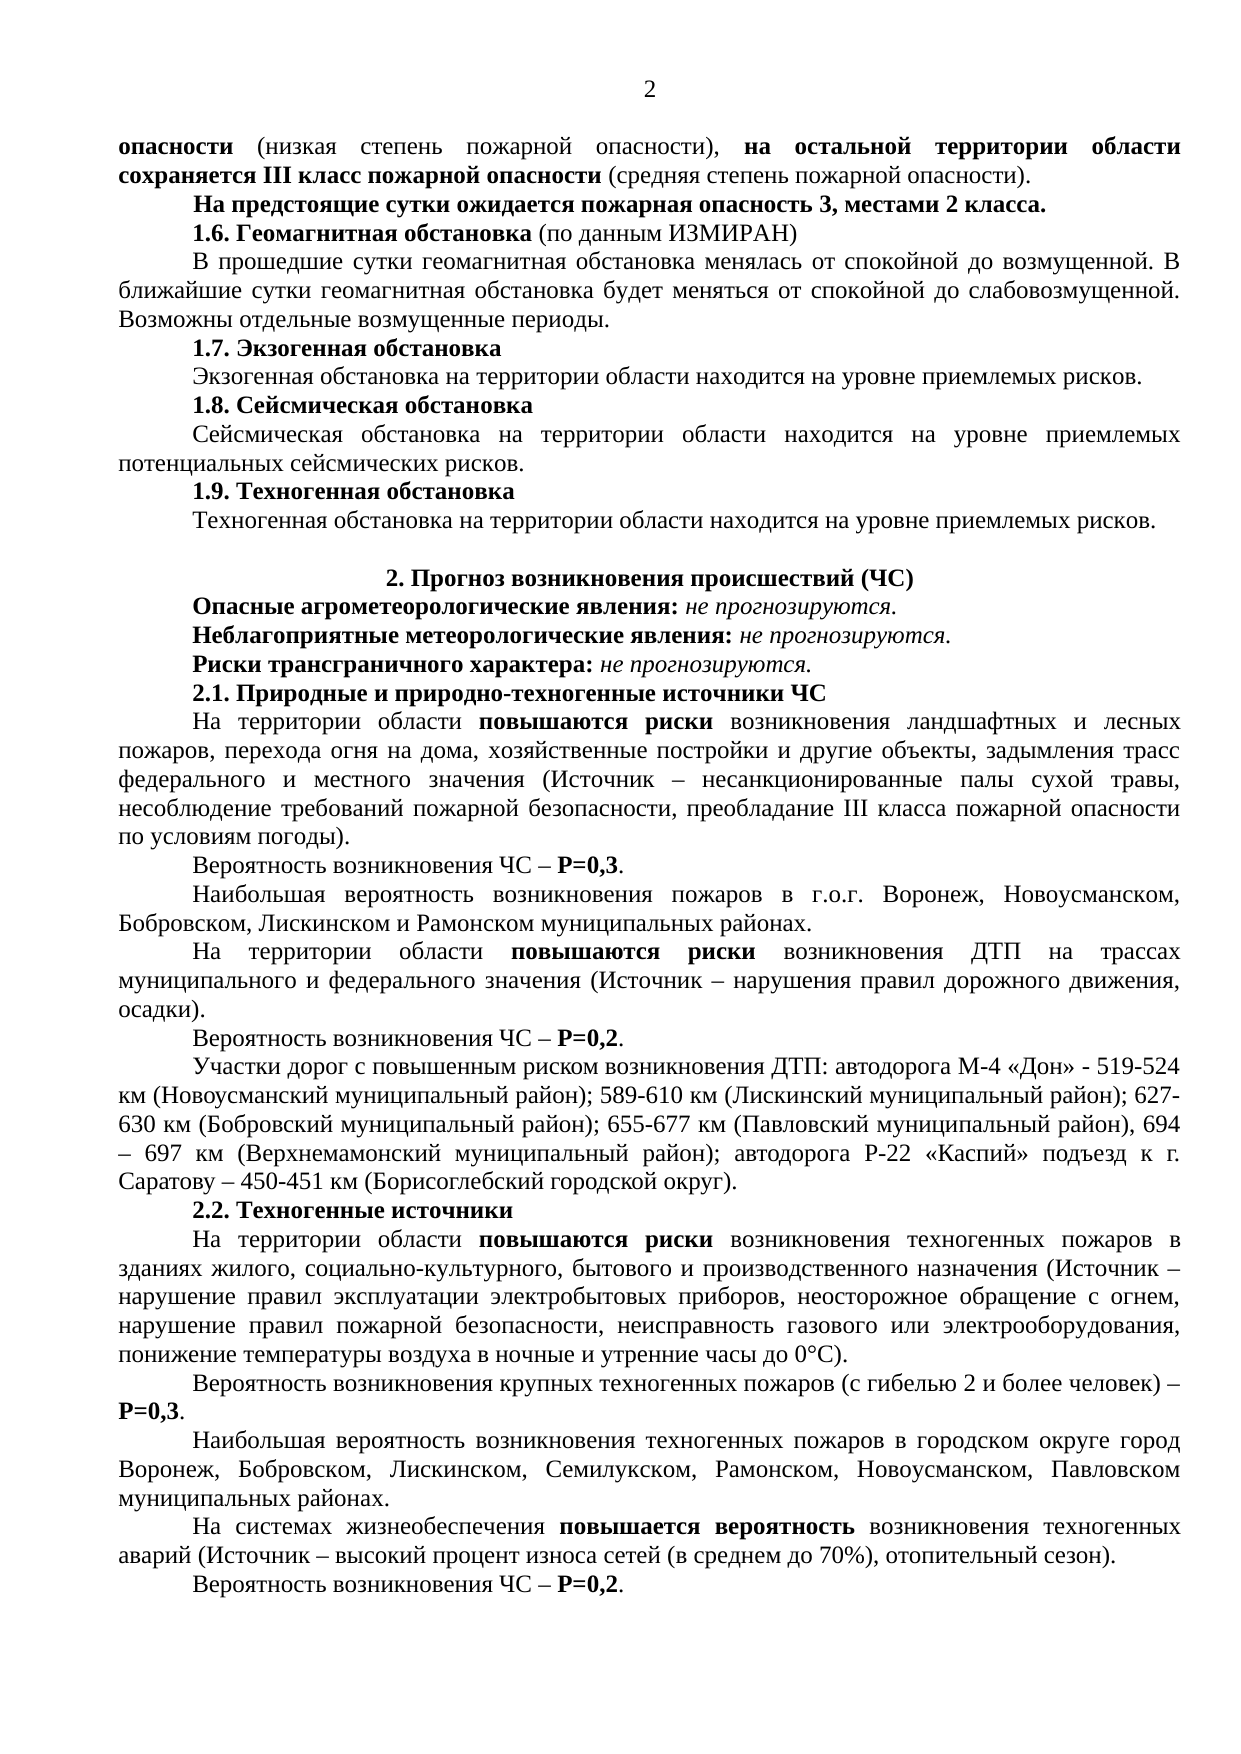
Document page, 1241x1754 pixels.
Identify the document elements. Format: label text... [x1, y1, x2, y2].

text На предстоящие сутки ожидается пожарная опасность 3, местами 2 класса. [118, 189, 1181, 218]
text 1.7. Экзогенная обстановка [118, 333, 1181, 361]
text Риски трансграничного характера: не прогнозируются. [118, 649, 1181, 678]
text На территории области повышаются риски возникновения ландшафтных и лесных пожаров, перехода огня на дома, хозяйственные постройки и другие объекты, задымления трасс федерального и местного значения (Источник – несанкционированные палы сухой травы, несоблюдение требований пожарной безопасности, преобладание III класса пожарной опасности по условиям погоды). [118, 706, 1181, 850]
text Вероятность возникновения крупных техногенных пожаров (с гибелью 2 и более человек) – Р=0,3. [118, 1368, 1181, 1425]
text 1.9. Техногенная обстановка [118, 476, 1181, 505]
text 1.8. Сейсмическая обстановка [118, 390, 1181, 419]
text Техногенная обстановка на территории области находится на уровне приемлемых рисков. [118, 505, 1181, 534]
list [118, 131, 1181, 189]
text Наибольшая вероятность возникновения техногенных пожаров в городском округе город Воронеж, Бобровском, Лискинском, Семилукском, Рамонском, Новоусманском, Павловском муниципальных районах. [118, 1425, 1181, 1511]
text Вероятность возникновения ЧС – Р=0,2. [118, 1023, 1181, 1051]
text 1.6. Геомагнитная обстановка (по данным ИЗМИРАН) [118, 218, 1181, 246]
text Опасные агрометеорологические явления: не прогнозируются. [118, 591, 1181, 620]
text На территории области повышаются риски возникновения ДТП на трассах муниципального и федерального значения (Источник – нарушения правил дорожного движения, осадки). [118, 936, 1181, 1023]
text На территории области повышаются риски возникновения техногенных пожаров в зданиях жилого, социально-культурного, бытового и производственного назначения (Источник – нарушение правил эксплуатации электробытовых приборов, неосторожное обращение с огнем, нарушение правил пожарной безопасности, неисправность газового или электрооборудования, понижение температуры воздуха в ночные и утренние часы до 0°С). [118, 1224, 1181, 1368]
text В прошедшие сутки геомагнитная обстановка менялась от спокойной до возмущенной. В ближайшие сутки геомагнитная обстановка будет меняться от спокойной до слабовозмущенной. Возможны отдельные возмущенные периоды. [118, 246, 1181, 333]
text Неблагоприятные метеорологические явления: не прогнозируются. [118, 620, 1181, 649]
text 2. Прогноз возникновения происшествий (ЧС) [118, 563, 1181, 591]
text На системах жизнеобеспечения повышается вероятность возникновения техногенных аварий (Источник – высокий процент износа сетей (в среднем до 70%), отопительный сезон). [118, 1511, 1181, 1569]
text Вероятность возникновения ЧС – Р=0,3. [118, 850, 1181, 879]
text Сейсмическая обстановка на территории области находится на уровне приемлемых потенциальных сейсмических рисков. [118, 419, 1181, 476]
text Вероятность возникновения ЧС – Р=0,2. [118, 1569, 1181, 1598]
text 2.1. Природные и природно-техногенные источники ЧС [118, 678, 1181, 706]
text Участки дорог с повышенным риском возникновения ДТП: автодорога М-4 «Дон» - 519-524 км (Новоусманский муниципальный район); 589-610 км (Лискинский муниципальный район); 627-630 км (Бобровский муниципальный район); 655-677 км (Павловский муниципальный район), 694 – 697 км (Верхнемамонский муниципальный район); автодорога Р-22 «Каспий» подъезд к г. Саратову – 450-451 км (Борисоглебский городской округ). [118, 1051, 1181, 1195]
text 2.2. Техногенные источники [118, 1195, 1181, 1224]
text Экзогенная обстановка на территории области находится на уровне приемлемых рисков. [118, 361, 1181, 390]
text Наибольшая вероятность возникновения пожаров в г.о.г. Воронеж, Новоусманском, Бобровском, Лискинском и Рамонском муниципальных районах. [118, 879, 1181, 936]
